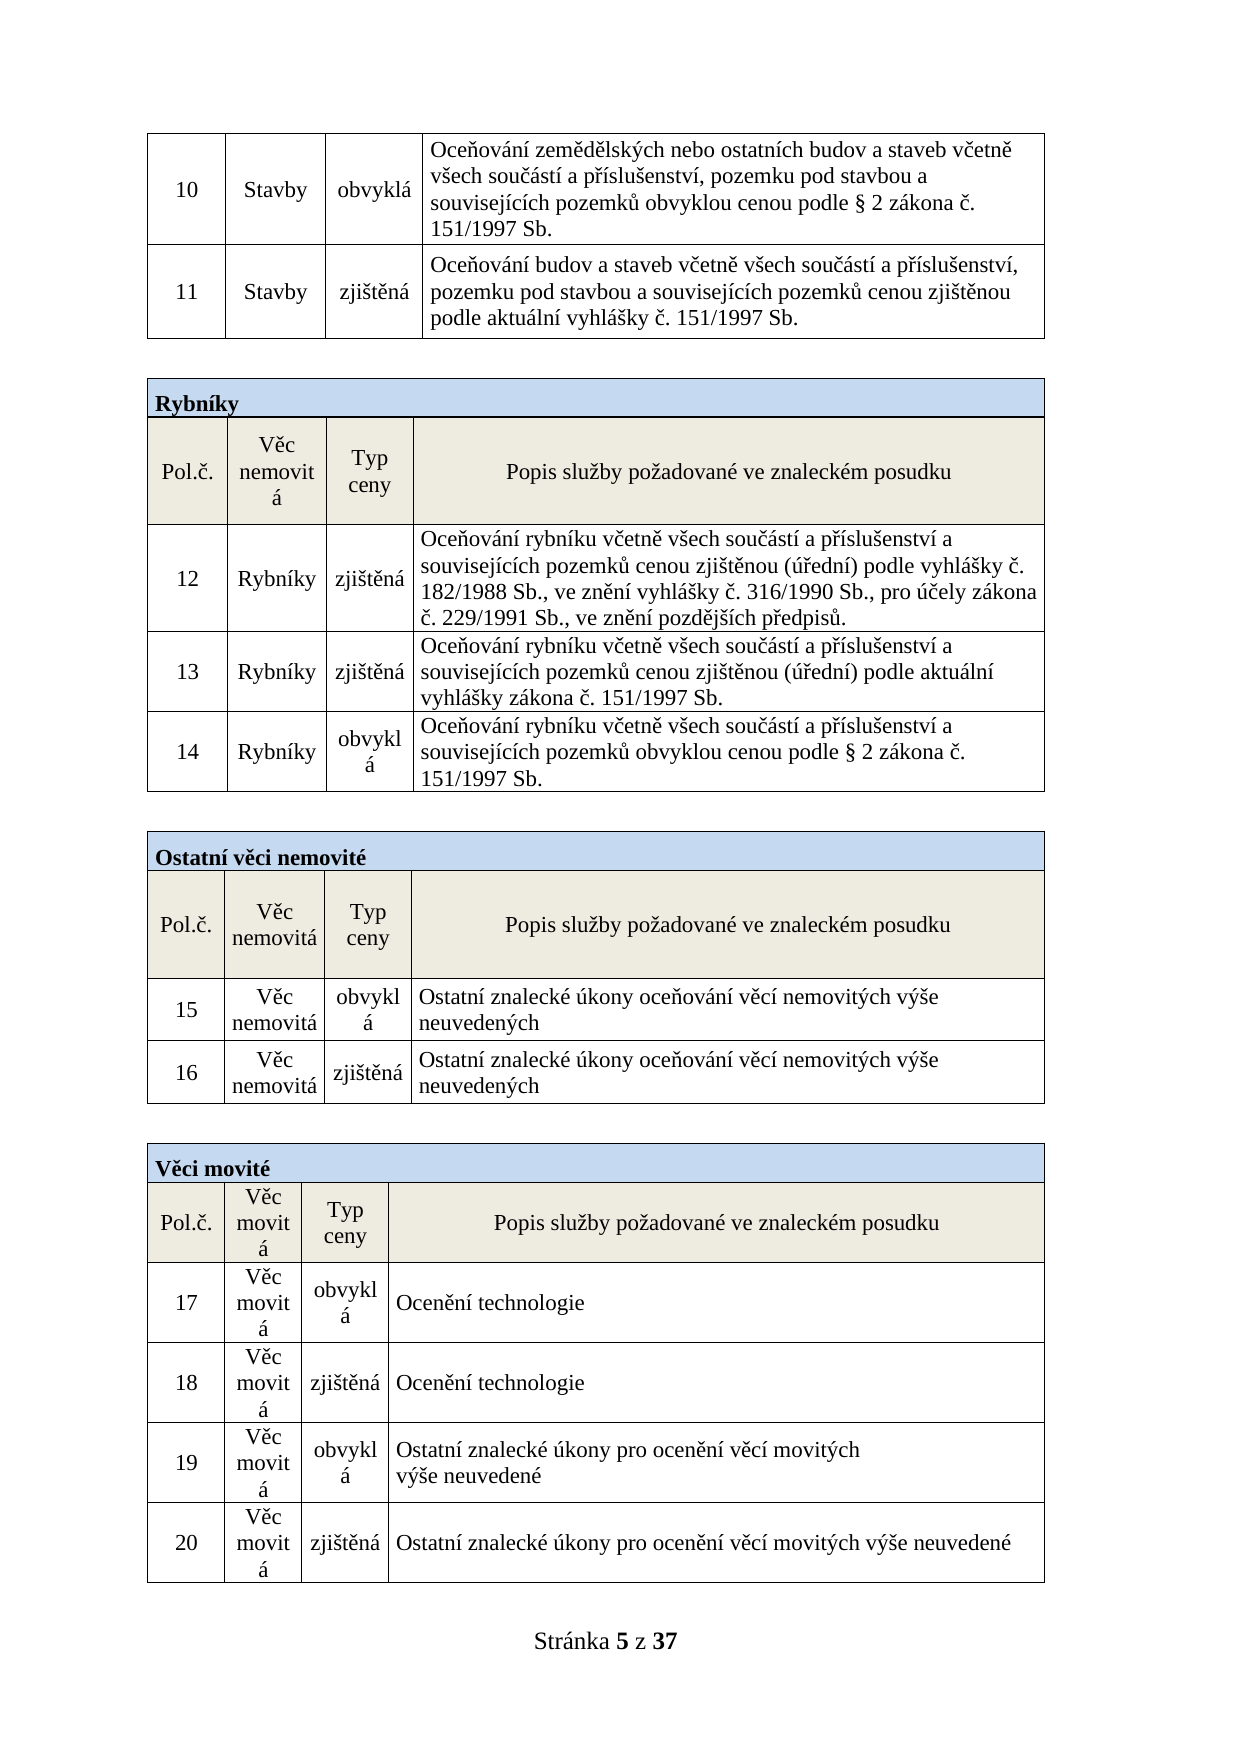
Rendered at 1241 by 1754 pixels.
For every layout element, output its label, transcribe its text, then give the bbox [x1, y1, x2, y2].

table_header [326, 379, 413, 416]
table_cell 14 [148, 712, 227, 791]
table_cell Pol.č. [148, 871, 224, 978]
table_cell Ocenění technologie [389, 1263, 1044, 1342]
table_header Věci movité [148, 1144, 874, 1182]
table_cell zjištěná [327, 632, 413, 711]
table_cell zjištěná [325, 1041, 411, 1103]
table_cell obvyklá [302, 1423, 388, 1502]
table_cell [874, 1423, 1044, 1502]
table_cell 18 [148, 1343, 224, 1422]
table_cell Oceňování rybníku včetně všech součástí a příslušenství a souvisejících pozemků obvyklou cenou podle § 2 zákona č. 151/1997 Sb. [414, 712, 1044, 791]
table_cell Popis služby požadované ve znaleckém posudku [414, 418, 1044, 524]
table_cell 17 [148, 1263, 224, 1342]
table_cell Oceňování rybníku včetně všech součástí a příslušenství a souvisejících pozemků cenou zjištěnou (úřední) podle vyhlášky č. 182/1988 Sb., ve znění vyhlášky č. 316/1990 Sb., pro účely zákona č. 229/1991 Sb., ve znění pozdějších předpisů. [414, 525, 1044, 631]
table_cell Popis služby požadované ve znaleckém posudku [412, 871, 1044, 978]
table_header [413, 379, 958, 416]
table_cell Rybníky [228, 632, 326, 711]
table_cell 19 [148, 1423, 224, 1502]
table_cell Stavby [226, 245, 325, 337]
table_cell obvyklá [302, 1263, 388, 1342]
table_cell Oceňování rybníku včetně všech součástí a příslušenství a souvisejících pozemků cenou zjištěnou (úřední) podle aktuální vyhlášky zákona č. 151/1997 Sb. [414, 632, 1044, 711]
table_cell 16 [148, 1041, 224, 1103]
table_header Rybníky [148, 379, 326, 416]
table_cell Věc movitá [225, 1343, 301, 1422]
table_cell obvyklá [325, 979, 411, 1040]
table_cell Věc movitá [225, 1423, 301, 1502]
table_cell Ostatní znalecké úkony pro ocenění věcí movitých výše neuvedené [389, 1503, 1044, 1582]
table_cell 10 [148, 134, 225, 244]
table_cell Oceňování budov a staveb včetně všech součástí a příslušenství, pozemku pod stavbou a souvisejících pozemků cenou zjištěnou podle aktuální vyhlášky č. 151/1997 Sb. [423, 245, 1044, 337]
table_cell Rybníky [228, 712, 326, 791]
table_cell Typ ceny [302, 1183, 388, 1262]
table_cell Stavby [226, 134, 325, 244]
table_cell obvyklá [327, 712, 413, 791]
table_cell Věc nemovitá [225, 1041, 324, 1103]
table_header [874, 1144, 1044, 1182]
table_cell zjištěná [326, 245, 422, 337]
table_header Ostatní věci nemovité [148, 832, 1044, 870]
table_cell 11 [148, 245, 225, 337]
table_cell Typ ceny [327, 418, 413, 524]
table_cell Ostatní znalecké úkony oceňování věcí nemovitých výše neuvedených [412, 1041, 1044, 1103]
table_cell Věc nemovitá [225, 871, 324, 978]
table_cell 12 [148, 525, 227, 631]
table_cell Věc movitá [225, 1183, 301, 1262]
table_cell Rybníky [228, 525, 326, 631]
table_cell Pol.č. [148, 1183, 224, 1262]
table_cell Ostatní znalecké úkony oceňování věcí nemovitých výše neuvedených [412, 979, 1044, 1040]
table_cell Věc movitá [225, 1503, 301, 1582]
table_cell 20 [148, 1503, 224, 1582]
table_cell zjištěná [302, 1503, 388, 1582]
table_cell Ocenění technologie [389, 1343, 1044, 1422]
table_cell Pol.č. [148, 418, 227, 524]
table_cell 13 [148, 632, 227, 711]
table_cell Ostatní znalecké úkony pro ocenění věcí movitých výše neuvedené [389, 1423, 874, 1502]
table_cell 15 [148, 979, 224, 1040]
table_cell Oceňování zemědělských nebo ostatních budov a staveb včetně všech součástí a příslušenství, pozemku pod stavbou a souvisejících pozemků obvyklou cenou podle § 2 zákona č. 151/1997 Sb. [423, 134, 1044, 244]
table_cell Popis služby požadované ve znaleckém posudku [389, 1183, 1044, 1262]
table_cell Věc nemovitá [228, 418, 326, 524]
table_cell Věc nemovitá [225, 979, 324, 1040]
table_cell zjištěná [327, 525, 413, 631]
table_cell obvyklá [326, 134, 422, 244]
table_cell zjištěná [302, 1343, 388, 1422]
table_cell Typ ceny [325, 871, 411, 978]
table_cell Věc movitá [225, 1263, 301, 1342]
table_header [958, 379, 1044, 416]
